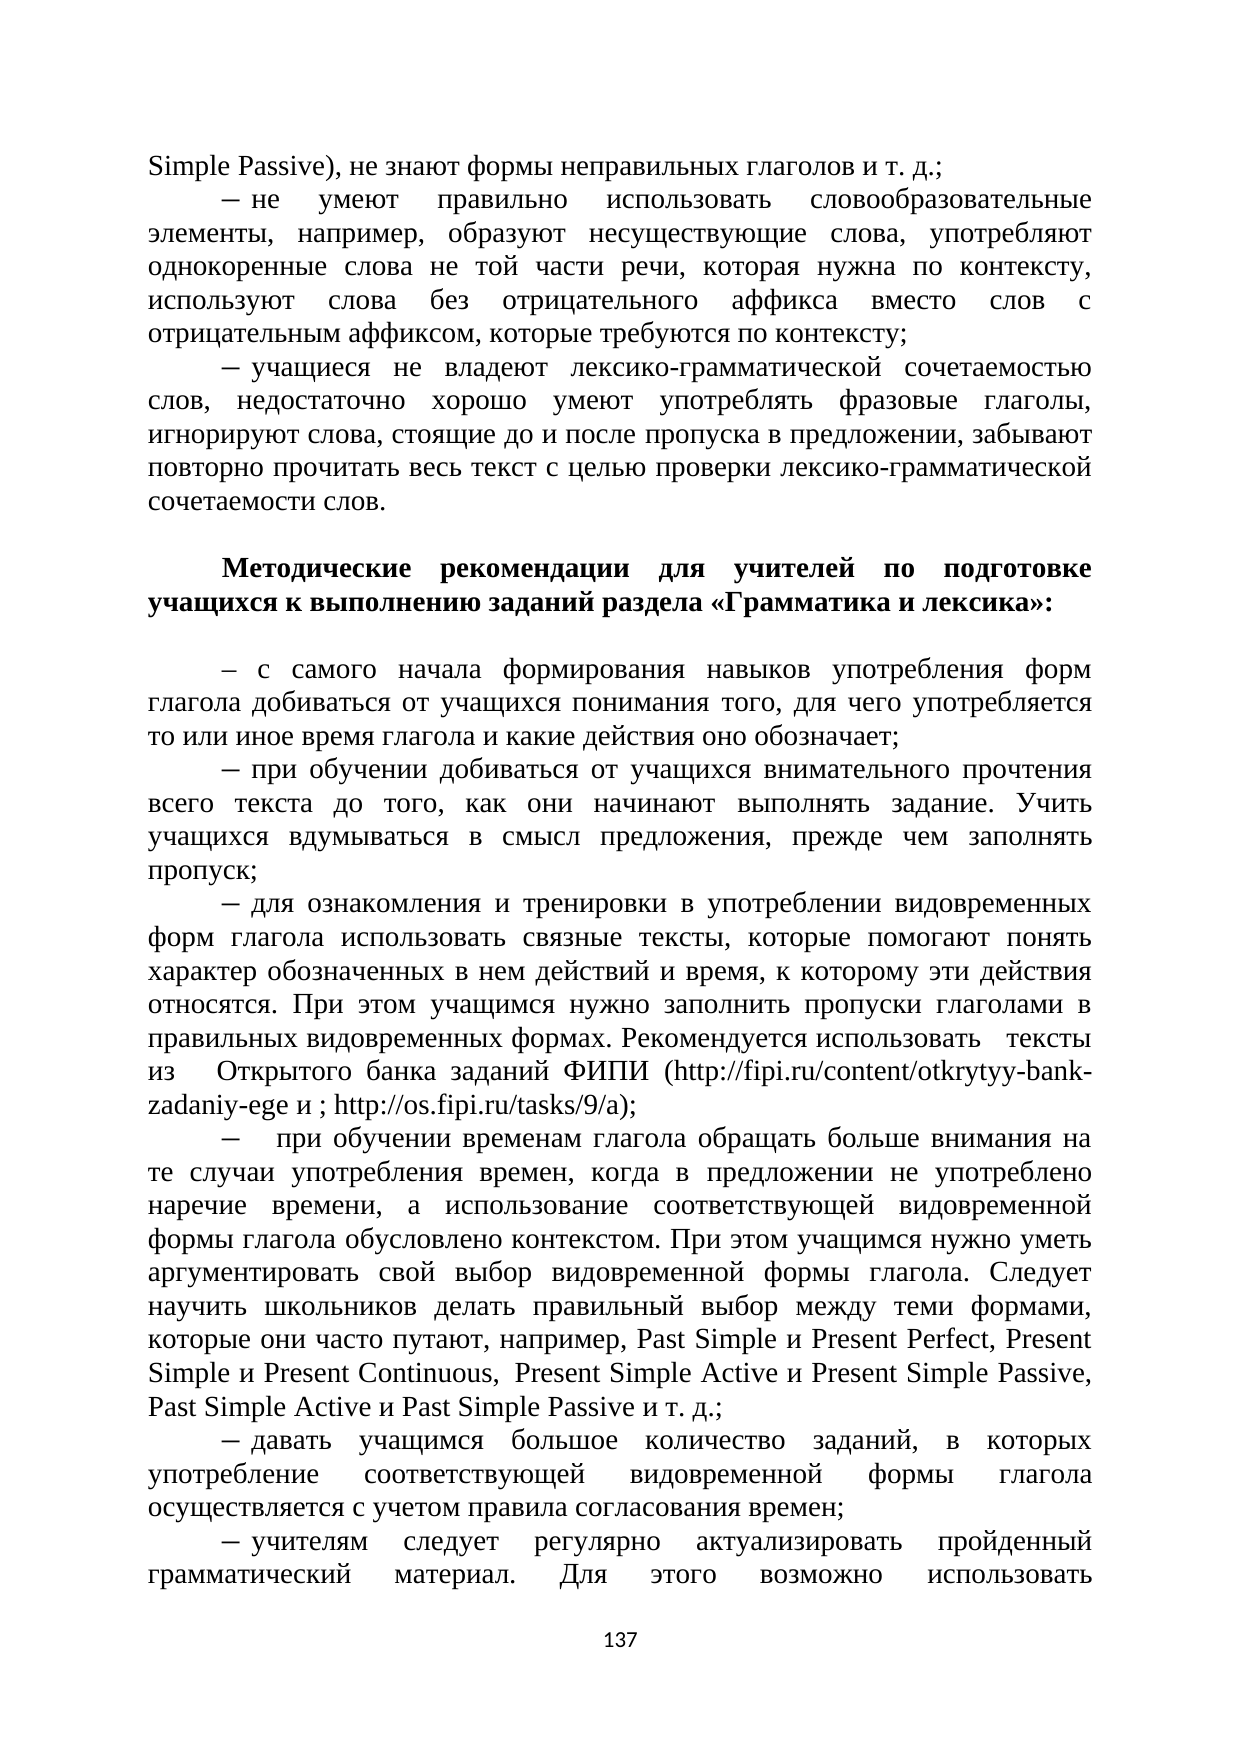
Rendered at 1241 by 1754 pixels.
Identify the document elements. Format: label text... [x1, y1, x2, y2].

text Методические рекомендации для учителей по подготовке учащихся к выполнению заданий раздела «Грамматика и лексика»: [148, 550, 1092, 617]
list при обучении добиваться от учащихся внимательного прочтения всего текста до того, как они начинают выполнять задание. Учить учащихся вдумываться в смысл предложения, прежде чем заполнять пропуск; [148, 751, 1092, 886]
text – с самого начала формирования навыков употребления форм глагола добиваться от учащихся понимания того, для чего употребляется то или иное время глагола и какие действия оно обозначает; [148, 651, 1092, 751]
list не умеют правильно использовать словообразовательные элементы, например, образуют несуществующие слова, употребляют однокоренные слова не той части речи, которая нужна по контексту, используют слова без отрицательного аффикса вместо слов с отрицательным аффиксом, которые требуются по контексту; [148, 181, 1092, 349]
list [148, 1523, 1092, 1590]
list при обучении временам глагола обращать больше внимания на те случаи употребления времен, когда в предложении не употреблено наречие времени, а использование соответствующей видовременной формы глагола обусловлено контекстом. При этом учащимся нужно уметь аргументировать свой выбор видовременной формы глагола. Следует научить школьников делать правильный выбор между теми формами, которые они часто путают, например, Past Simple и Present Perfect, Present Simple и Present Continuous, Present Simple Active и Present Simple Passive, Past Simple Active и Past Simple Passive и т. д.; [148, 1120, 1092, 1422]
list учащиеся не владеют лексико-грамматической сочетаемостью слов, недостаточно хорошо умеют употреблять фразовые глаголы, игнорируют слова, стоящие до и после пропуска в предложении, забывают повторно прочитать весь текст с целью проверки лексико-грамматической сочетаемости слов. [148, 349, 1092, 517]
list для ознакомления и тренировки в употреблении видовременных форм глагола использовать связные тексты, которые помогают понять характер обозначенных в нем действий и время, к которому эти действия относятся. При этом учащимся нужно заполнить пропуски глаголами в правильных видовременных формах. Рекомендуется использовать тексты из Открытого банка заданий ФИПИ (http://fipi.ru/content/otkrytyy-bank-zadaniy-ege и ; http://os.fipi.ru/tasks/9/a); [148, 886, 1092, 1120]
list давать учащимся большое количество заданий, в которых употребление соответствующей видовременной формы глагола осуществляется с учетом правила согласования времен; [148, 1422, 1092, 1523]
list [148, 148, 1092, 181]
